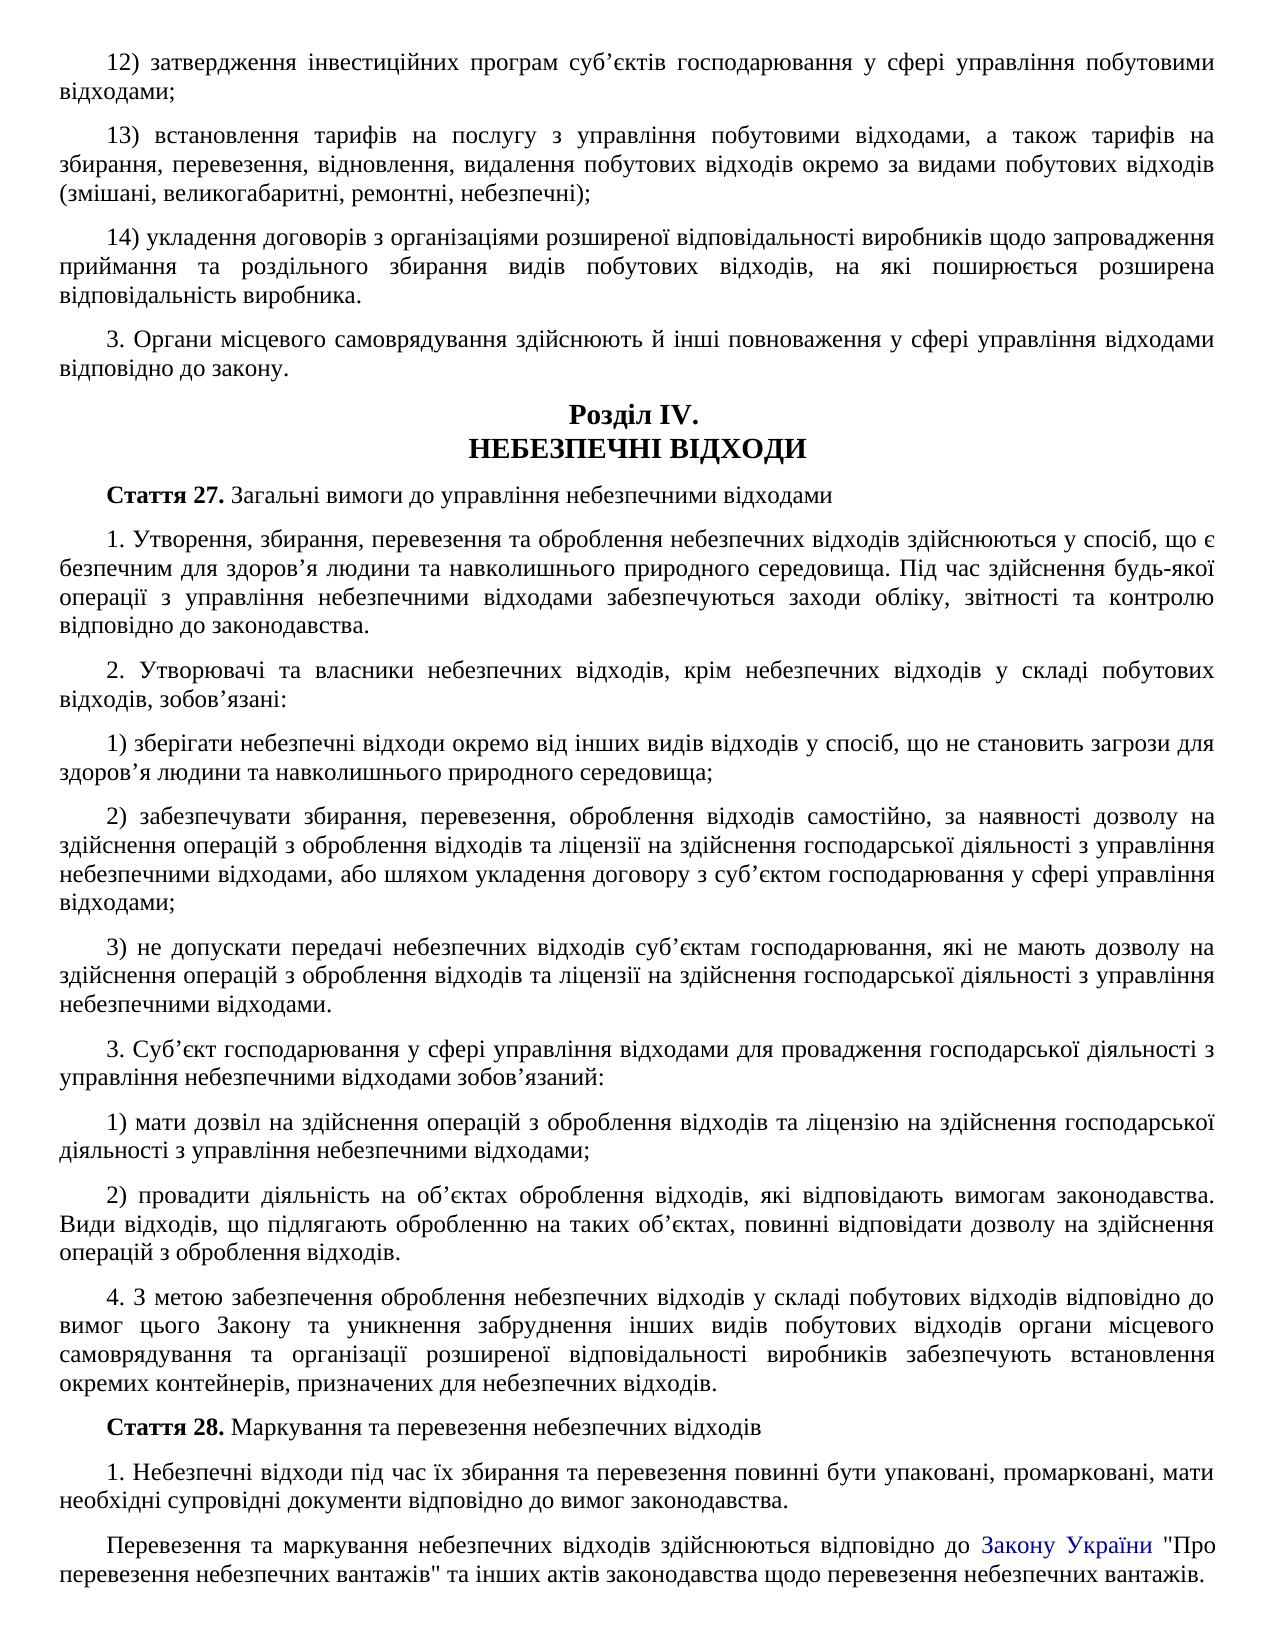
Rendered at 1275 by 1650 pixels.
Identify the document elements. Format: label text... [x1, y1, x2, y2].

text 1) зберігати небезпечні відходи окремо від інших видів відходів у спосіб, що не становить загрози для здоров’я людини та навколишнього природного середовища; [59, 728, 1216, 786]
text 1. Небезпечні відходи під час їх збирання та перевезення повинні бути упаковані, промарковані, мати необхідні супровідні документи відповідно до вимог законодавства. [59, 1457, 1216, 1514]
text 2. Утворювачі та власники небезпечних відходів, крім небезпечних відходів у складі побутових відходів, зобов’язані: [59, 655, 1216, 712]
text 13) встановлення тарифів на послугу з управління побутовими відходами, а також тарифів на збирання, перевезення, відновлення, видалення побутових відходів окремо за видами побутових відходів (змішані, великогабаритні, ремонтні, небезпечні); [59, 120, 1216, 207]
text 1. Утворення, збирання, перевезення та оброблення небезпечних відходів здійснюються у спосіб, що є безпечним для здоров’я людини та навколишнього природного середовища. Під час здійснення будь-якої операції з управління небезпечними відходами забезпечуються заходи обліку, звітності та контролю відповідно до законодавства. [59, 524, 1216, 639]
text 4. З метою забезпечення оброблення небезпечних відходів у складі побутових відходів відповідно до вимог цього Закону та уникнення забруднення інших видів побутових відходів органи місцевого самоврядування та організації розширеної відповідальності виробників забезпечують встановлення окремих контейнерів, призначених для небезпечних відходів. [59, 1282, 1216, 1397]
text Стаття 28. Маркування та перевезення небезпечних відходів [59, 1412, 1216, 1441]
text Стаття 27. Загальні вимоги до управління небезпечними відходами [59, 480, 1216, 509]
text 14) укладення договорів з організаціями розширеної відповідальності виробників щодо запровадження приймання та роздільного збирання видів побутових відходів, на які поширюється розширена відповідальність виробника. [59, 222, 1216, 308]
text 12) затвердження інвестиційних програм суб’єктів господарювання у сфері управління побутовими відходами; [59, 47, 1216, 105]
text Розділ IV. НЕБЕЗПЕЧНІ ВІДХОДИ [106, 397, 1169, 464]
text 3. Органи місцевого самоврядування здійснюють й інші повноваження у сфері управління відходами відповідно до закону. [59, 324, 1216, 382]
text 1) мати дозвіл на здійснення операцій з оброблення відходів та ліцензію на здійснення господарської діяльності з управління небезпечними відходами; [59, 1107, 1216, 1164]
text 2) забезпечувати збирання, перевезення, оброблення відходів самостійно, за наявності дозволу на здійснення операцій з оброблення відходів та ліцензії на здійснення господарської діяльності з управління небезпечними відходами, або шляхом укладення договору з суб’єктом господарювання у сфері управління відходами; [59, 801, 1216, 916]
text 2) провадити діяльність на об’єктах оброблення відходів, які відповідають вимогам законодавства. Види відходів, що підлягають обробленню на таких об’єктах, повинні відповідати дозволу на здійснення операцій з оброблення відходів. [59, 1180, 1216, 1266]
text 3. Суб’єкт господарювання у сфері управління відходами для провадження господарської діяльності з управління небезпечними відходами зобов’язаний: [59, 1034, 1216, 1091]
text Перевезення та маркування небезпечних відходів здійснюються відповідно до Закону України "Про перевезення небезпечних вантажів" та інших актів законодавства щодо перевезення небезпечних вантажів. [59, 1530, 1216, 1587]
text 3) не допускати передачі небезпечних відходів суб’єктам господарювання, які не мають дозволу на здійснення операцій з оброблення відходів та ліцензії на здійснення господарської діяльності з управління небезпечними відходами. [59, 932, 1216, 1018]
